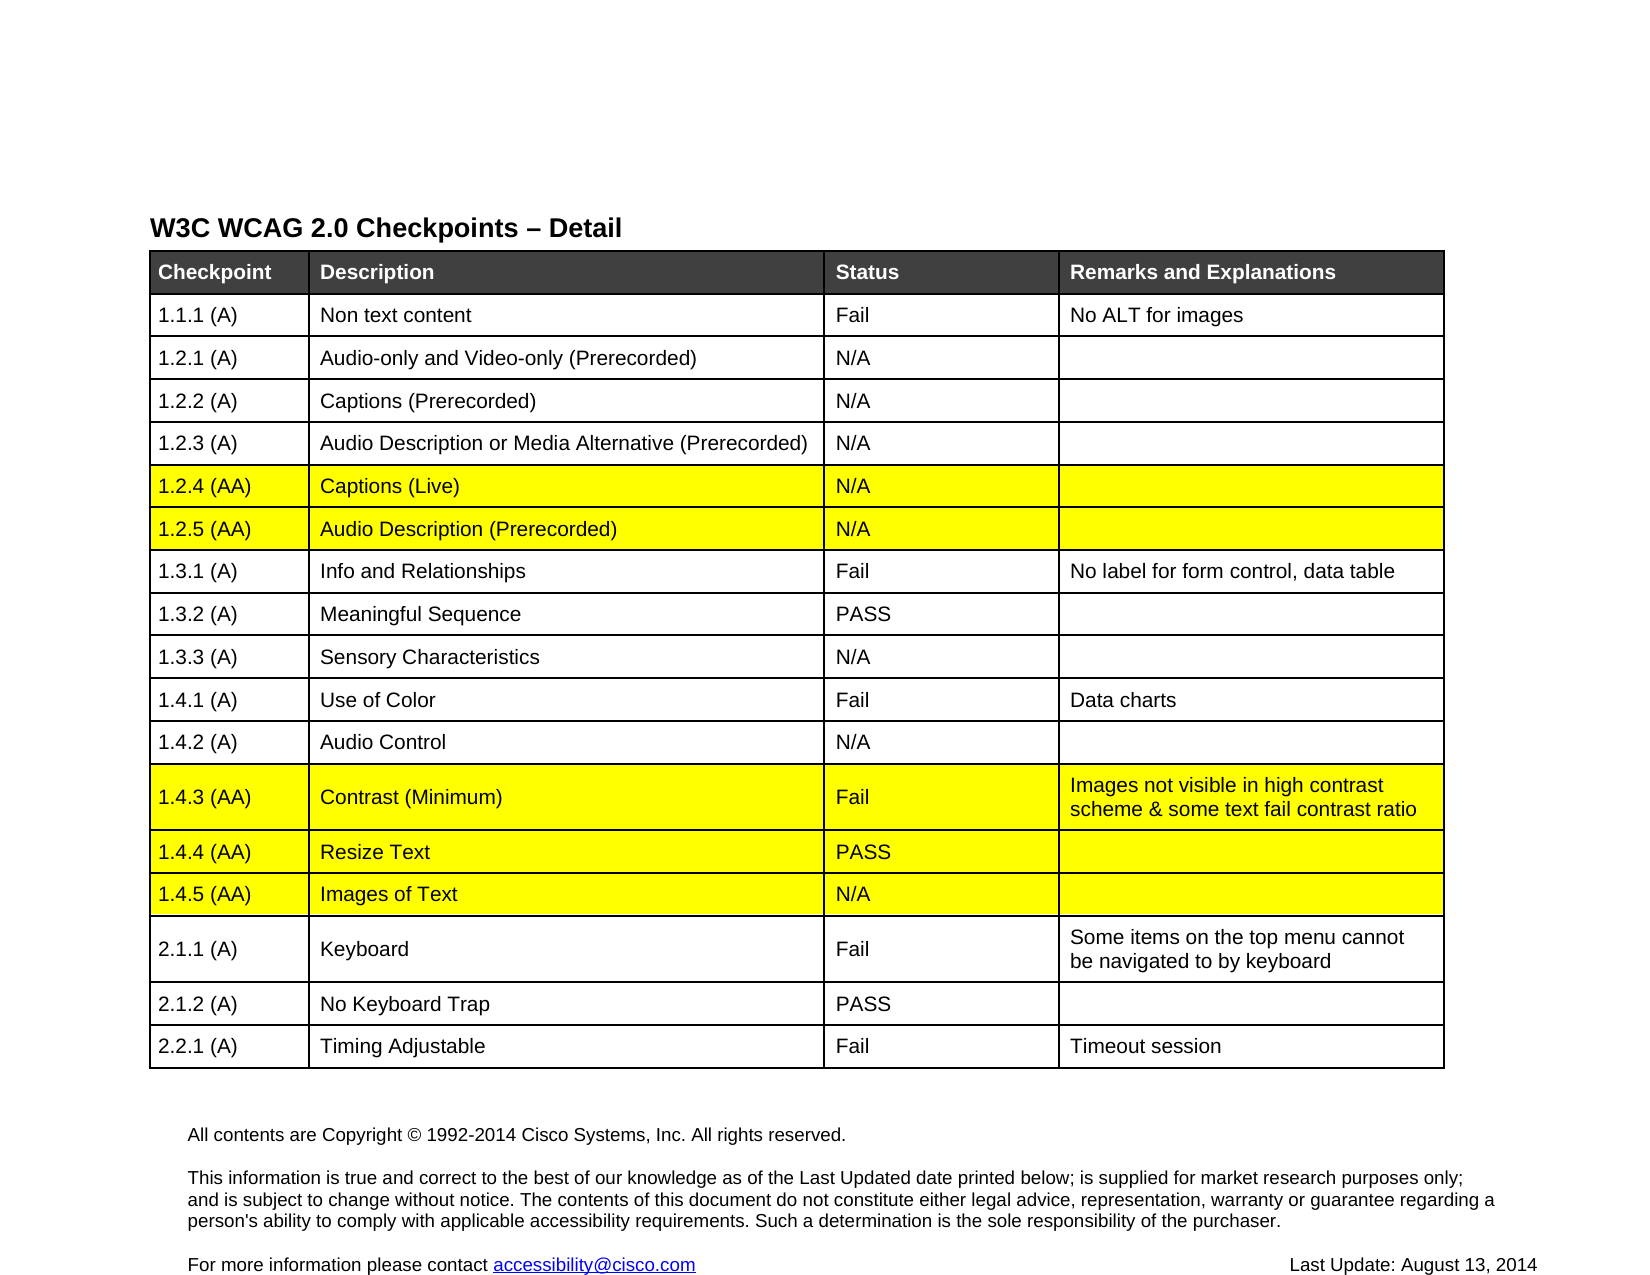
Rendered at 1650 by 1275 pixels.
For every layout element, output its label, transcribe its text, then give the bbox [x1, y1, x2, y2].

table_cell N/A [825, 337, 1058, 378]
table_cell Captions (Prerecorded) [310, 380, 823, 421]
table_cell Audio Description or Media Alternative (Prerecorded) [310, 423, 823, 463]
table_cell Sensory Characteristics [310, 636, 823, 677]
table_cell Data charts [1060, 679, 1443, 720]
table_header Remarks and Explanations [1060, 252, 1443, 293]
table_cell Info and Relationships [310, 551, 823, 592]
table_cell Images of Text [310, 874, 823, 914]
table_cell 1.4.4 (AA) [151, 831, 308, 872]
table_cell 1.4.5 (AA) [151, 874, 308, 914]
table_cell 1.2.1 (A) [151, 337, 308, 378]
table_cell 1.4.2 (A) [151, 722, 308, 762]
table_cell N/A [825, 722, 1058, 762]
table_cell N/A [825, 423, 1058, 463]
table_cell PASS [825, 831, 1058, 872]
subtitle W3C WCAG 2.0 Checkpoints – Detail [150, 212, 1500, 244]
table_cell Audio-only and Video-only (Prerecorded) [310, 337, 823, 378]
table_cell 1.2.4 (AA) [151, 466, 308, 506]
table_cell Fail [825, 679, 1058, 720]
table_cell 1.3.2 (A) [151, 594, 308, 634]
table_cell 2.1.1 (A) [151, 917, 308, 981]
table_cell Non text content [310, 295, 823, 335]
table_cell 1.2.3 (A) [151, 423, 308, 463]
table_cell Resize Text [310, 831, 823, 872]
table_cell N/A [825, 636, 1058, 677]
table_cell [1060, 466, 1443, 506]
table_cell Fail [825, 765, 1058, 829]
table_cell N/A [825, 874, 1058, 914]
table_cell [1060, 874, 1443, 914]
table_cell Fail [825, 1026, 1058, 1067]
table_cell Use of Color [310, 679, 823, 720]
table_cell 2.2.1 (A) [151, 1026, 308, 1067]
table_cell 1.2.2 (A) [151, 380, 308, 421]
table_cell [1060, 337, 1443, 378]
table_cell Images not visible in high contrast scheme & some text fail contrast ratio [1060, 765, 1443, 829]
table_cell [1060, 594, 1443, 634]
table_cell No label for form control, data table [1060, 551, 1443, 592]
table_cell Audio Description (Prerecorded) [310, 508, 823, 549]
table_cell Fail [825, 295, 1058, 335]
table_cell [1060, 423, 1443, 463]
table_cell 1.4.1 (A) [151, 679, 308, 720]
table_cell Keyboard [310, 917, 823, 981]
table_cell 1.3.1 (A) [151, 551, 308, 592]
table_cell [1060, 636, 1443, 677]
table_cell Fail [825, 551, 1058, 592]
table_cell [1060, 380, 1443, 421]
table_cell 1.4.3 (AA) [151, 765, 308, 829]
table_cell [1060, 508, 1443, 549]
table_header Checkpoint [151, 252, 308, 293]
table_cell N/A [825, 380, 1058, 421]
table_cell 2.1.2 (A) [151, 983, 308, 1024]
table_cell PASS [825, 983, 1058, 1024]
table_header Status [825, 252, 1058, 293]
table_cell [1060, 722, 1443, 762]
table_cell Some items on the top menu cannot be navigated to by keyboard [1060, 917, 1443, 981]
table_header Description [310, 252, 823, 293]
table_cell No Keyboard Trap [310, 983, 823, 1024]
table_cell [1060, 831, 1443, 872]
table_cell N/A [825, 466, 1058, 506]
table_cell 1.3.3 (A) [151, 636, 308, 677]
table_cell Captions (Live) [310, 466, 823, 506]
table_cell Timing Adjustable [310, 1026, 823, 1067]
table_cell Audio Control [310, 722, 823, 762]
table_cell N/A [825, 508, 1058, 549]
table_cell 1.1.1 (A) [151, 295, 308, 335]
table_cell PASS [825, 594, 1058, 634]
table_cell Contrast (Minimum) [310, 765, 823, 829]
table_cell Timeout session [1060, 1026, 1443, 1067]
table_cell 1.2.5 (AA) [151, 508, 308, 549]
table_cell Fail [825, 917, 1058, 981]
table_cell Meaningful Sequence [310, 594, 823, 634]
table_cell No ALT for images [1060, 295, 1443, 335]
table_cell [1060, 983, 1443, 1024]
